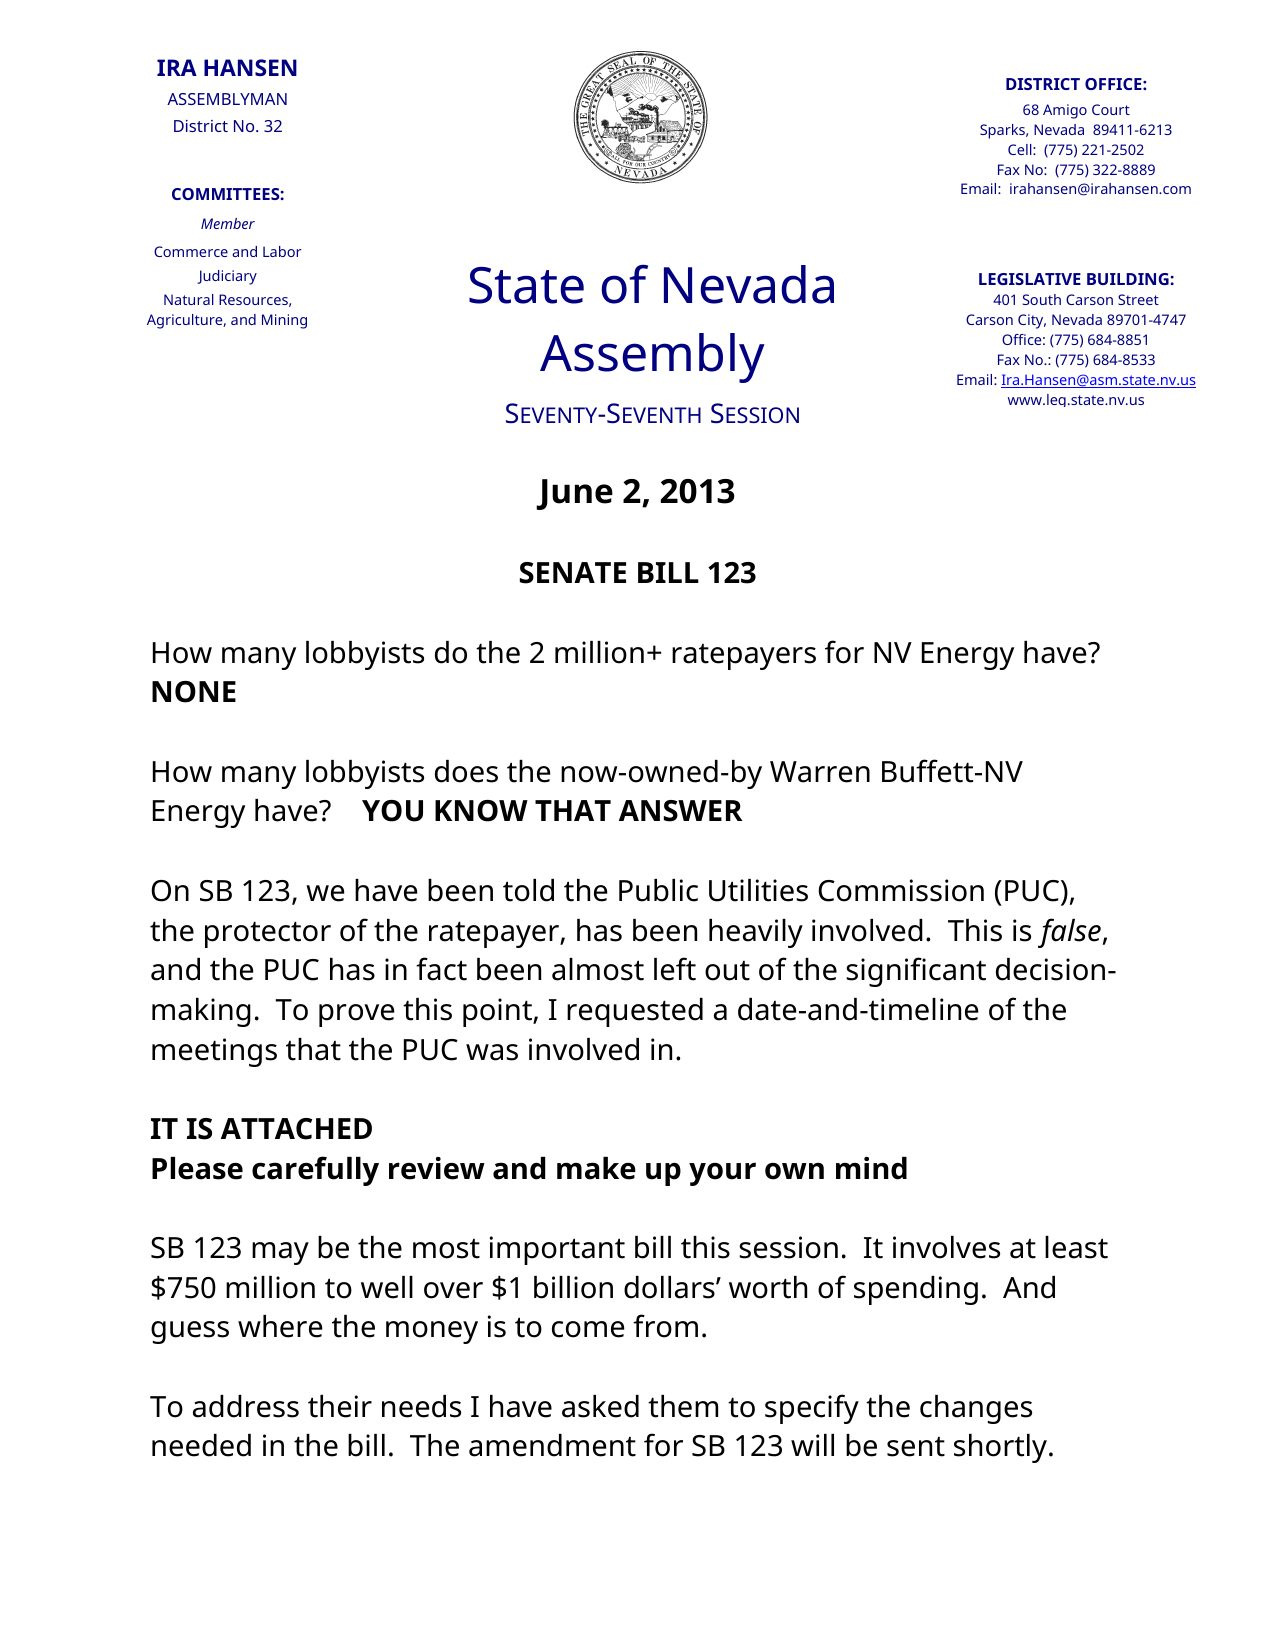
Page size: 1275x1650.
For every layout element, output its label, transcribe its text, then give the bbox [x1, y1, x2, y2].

text IT IS ATTACHED [150, 1108, 1125, 1148]
text June 2, 2013 [150, 467, 1125, 513]
text To address their needs I have asked them to specify the changes needed in the bill. The amendment for SB 123 will be sent shortly. [150, 1386, 1125, 1465]
text Please carefully review and make up your own mind [150, 1148, 1125, 1188]
text SENATE BILL 123 [150, 553, 1125, 592]
text SB 123 may be the most important bill this session. It involves at least $750 million to well over $1 billion dollars’ worth of spending. And guess where the money is to come from. [150, 1227, 1125, 1346]
text How many lobbyists does the now-owned-by Warren Buffett-NV Energy have? YOU KNOW THAT ANSWER [150, 751, 1125, 830]
picture [565, 44, 712, 195]
text How many lobbyists do the 2 million+ ratepayers for NV Energy have? NONE [150, 632, 1125, 711]
text On SB 123, we have been told the Public Utilities Commission (PUC), the protector of the ratepayer, has been heavily involved. This is false, and the PUC has in fact been almost left out of the significant decision-making. To prove this point, I requested a date-and-timeline of the meetings that the PUC was involved in. [150, 870, 1125, 1068]
